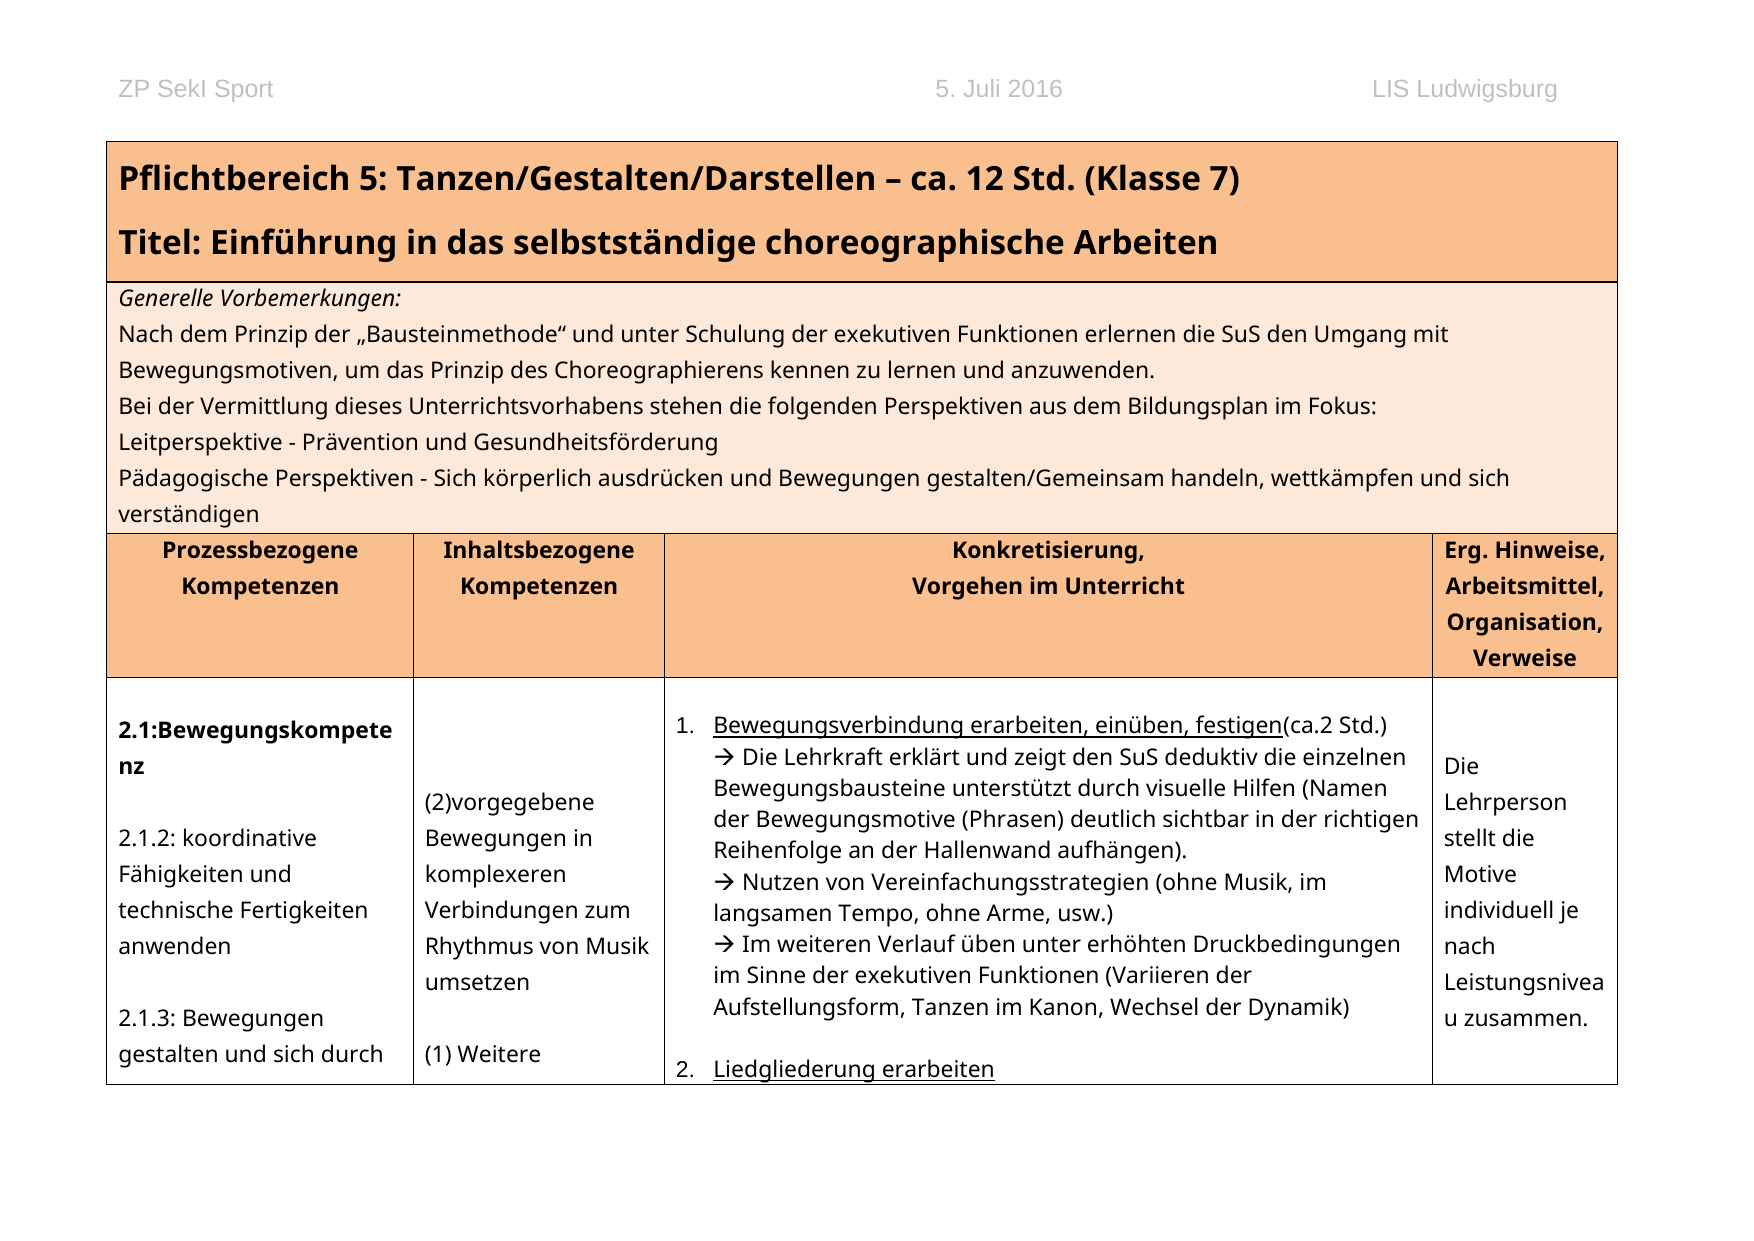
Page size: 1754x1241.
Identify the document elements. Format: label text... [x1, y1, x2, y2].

table_cell Prozessbezogene Kompetenzen [107, 534, 413, 677]
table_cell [1433, 678, 1617, 1084]
table_header Pflichtbereich 5: Tanzen/Gestalten/Darstellen – ca. 12 Std. (Klasse 7) Titel: Einführung in das selbstständige choreographische Arbeiten [107, 142, 1617, 281]
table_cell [107, 678, 413, 1084]
table_cell Konkretisierung, Vorgehen im Unterricht [665, 534, 1432, 677]
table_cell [414, 678, 664, 1084]
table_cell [665, 678, 1432, 1084]
table_cell Inhaltsbezogene Kompetenzen [414, 534, 664, 677]
table_cell Erg. Hinweise, Arbeitsmittel, Organisation, Verweise [1433, 534, 1617, 677]
table_cell Generelle Vorbemerkungen: Nach dem Prinzip der „Bausteinmethode“ und unter Schulung der exekutiven Funktionen erlernen die SuS den Umgang mit Bewegungsmotiven, um das Prinzip des Choreographierens kennen zu lernen und anzuwenden. Bei der Vermittlung dieses Unterrichtsvorhabens stehen die folgenden Perspektiven aus dem Bildungsplan im Fokus: Leitperspektive - Prävention und Gesundheitsförderung Pädagogische Perspektiven - Sich körperlich ausdrücken und Bewegungen gestalten/Gemeinsam handeln, wettkämpfen und sich verständigen [107, 283, 1617, 533]
